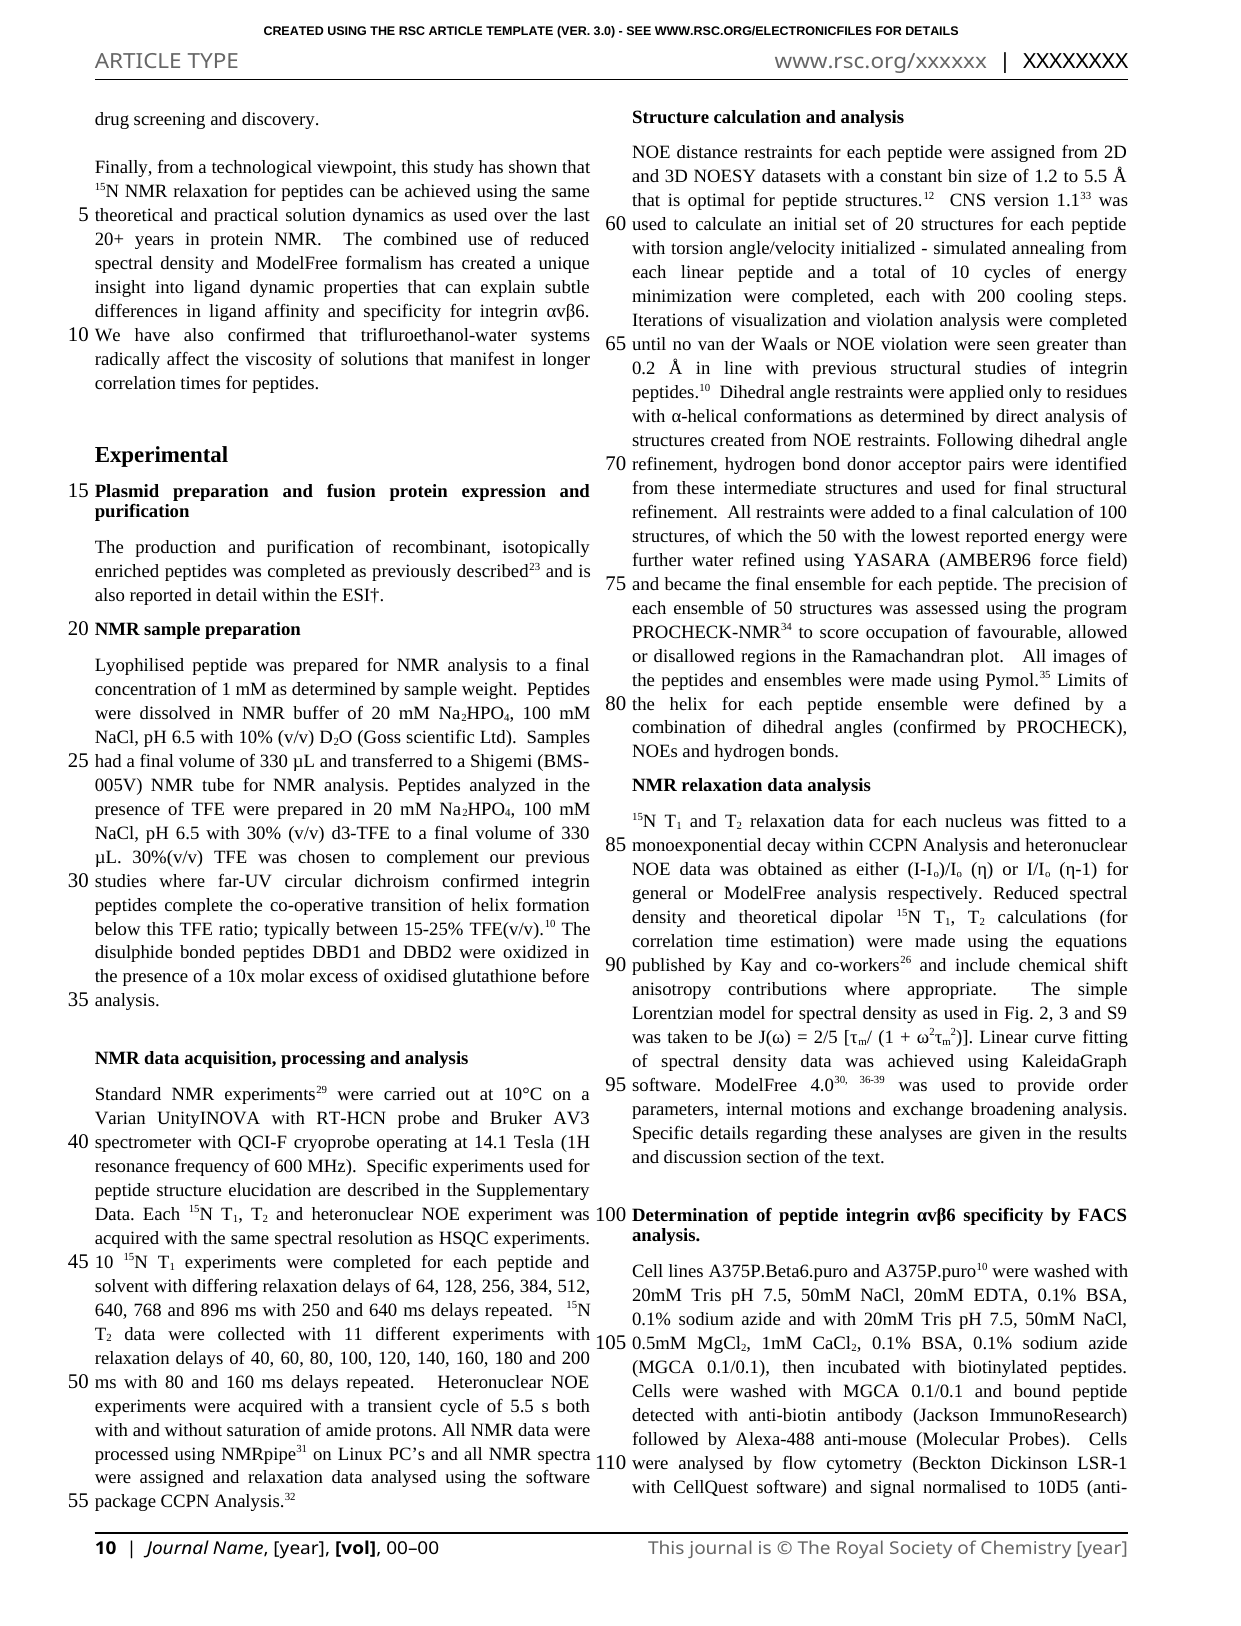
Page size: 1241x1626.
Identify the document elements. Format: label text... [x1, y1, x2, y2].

subtitle NMR data acquisition, processing and analysis [94, 1048, 591, 1069]
text Lyophilised peptide was prepared for NMR analysis to a final concentration of 1 mM as determined by sample weight. Peptides were dissolved in NMR buffer of 20 mM Na2HPO4, 100 mM NaCl, pH 6.5 with 10% (v/v) D2O (Goss scientific Ltd). Samples had a final volume of 330 µL and transferred to a Shigemi (BMS-005V) NMR tube for NMR analysis. Peptides analyzed in the presence of TFE were prepared in 20 mM Na2HPO4, 100 mM NaCl, pH 6.5 with 30% (v/v) d3-TFE to a final volume of 330 µL. 30%(v/v) TFE was chosen to complement our previous studies where far-UV circular dichroism confirmed integrin peptides complete the co-operative transition of helix formation below this TFE ratio; typically between 15-25% TFE(v/v).10 The disulphide bonded peptides DBD1 and DBD2 were oxidized in the presence of a 10x molar excess of oxidised glutathione before analysis. [94, 652, 591, 1012]
subtitle Structure calculation and analysis [632, 106, 1128, 127]
text Standard NMR experiments29 were carried out at 10°C on a Varian UnityINOVA with RT-HCN probe and Bruker AV3 spectrometer with QCI-F cryoprobe operating at 14.1 Tesla (1H resonance frequency of 600 MHz). Specific experiments used for peptide structure elucidation are described in the Supplementary Data. Each 15N T1, T2 and heteronuclear NOE experiment was acquired with the same spectral resolution as HSQC experiments. 10 15N T1 experiments were completed for each peptide and solvent with differing relaxation delays of 64, 128, 256, 384, 512, 640, 768 and 896 ms with 250 and 640 ms delays repeated. 15N T2 data were collected with 11 different experiments with relaxation delays of 40, 60, 80, 100, 120, 140, 160, 180 and 200 ms with 80 and 160 ms delays repeated. Heteronuclear NOE experiments were acquired with a transient cycle of 5.5 s both with and without saturation of amide protons. All NMR data were processed using NMRpipe31 on Linux PC’s and all NMR spectra were assigned and relaxation data analysed using the software package CCPN Analysis.32 [94, 1081, 591, 1513]
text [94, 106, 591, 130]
subtitle NMR relaxation data analysis [632, 775, 1128, 796]
text Finally, from a technological viewpoint, this study has shown that 15N NMR relaxation for peptides can be achieved using the same theoretical and practical solution dynamics as used over the last 20+ years in protein NMR. The combined use of reduced spectral density and ModelFree formalism has created a unique insight into ligand dynamic properties that can explain subtle differences in ligand affinity and specificity for integrin αvβ6. We have also confirmed that trifluroethanol-water systems radically affect the viscosity of solutions that manifest in longer correlation times for peptides. [94, 154, 591, 394]
text The production and purification of recombinant, isotopically enriched peptides was completed as previously described23 and is also reported in detail within the ESI†. [94, 534, 591, 606]
subtitle Plasmid preparation and fusion protein expression and purification [94, 480, 591, 522]
text NOE distance restraints for each peptide were assigned from 2D and 3D NOESY datasets with a constant bin size of 1.2 to 5.5 Å that is optimal for peptide structures.12 CNS version 1.133 was used to calculate an initial set of 20 structures for each peptide with torsion angle/velocity initialized - simulated annealing from each linear peptide and a total of 10 cycles of energy minimization were completed, each with 200 cooling steps. Iterations of visualization and violation analysis were completed until no van der Waals or NOE violation were seen greater than 0.2 Å in line with previous structural studies of integrin peptides.10 Dihedral angle restraints were applied only to residues with α-helical conformations as determined by direct analysis of structures created from NOE restraints. Following dihedral angle refinement, hydrogen bond donor acceptor pairs were identified from these intermediate structures and used for final structural refinement. All restraints were added to a final calculation of 100 structures, of which the 50 with the lowest reported energy were further water refined using YASARA (AMBER96 force field) and became the final ensemble for each peptide. The precision of each ensemble of 50 structures was assessed using the program PROCHECK-NMR34 to score occupation of favourable, allowed or disallowed regions in the Ramachandran plot. All images of the peptides and ensembles were made using Pymol.35 Limits of the helix for each peptide ensemble were defined by a combination of dihedral angles (confirmed by PROCHECK), NOEs and hydrogen bonds. [632, 140, 1128, 763]
text 15N T1 and T2 relaxation data for each nucleus was fitted to a monoexponential decay within CCPN Analysis and heteronuclear NOE data was obtained as either (I-Io)/Io (η) or I/Io (η-1) for general or ModelFree analysis respectively. Reduced spectral density and theoretical dipolar 15N T1, T2 calculations (for correlation time estimation) were made using the equations published by Kay and co-workers26 and include chemical shift anisotropy contributions where appropriate. The simple Lorentzian model for spectral density as used in Fig. 2, 3 and S9 was taken to be J(ω) = 2/5 [τm/ (1 + ω2τm2)]. Linear curve fitting of spectral density data was achieved using KaleidaGraph software. ModelFree 4.030, 36-39 was used to provide order parameters, internal motions and exchange broadening analysis. Specific details regarding these analyses are given in the results and discussion section of the text. [632, 808, 1128, 1168]
subtitle Determination of peptide integrin αvβ6 specificity by FACS analysis. [632, 1204, 1128, 1246]
subtitle Experimental [94, 443, 591, 468]
subtitle NMR sample preparation [94, 619, 591, 640]
